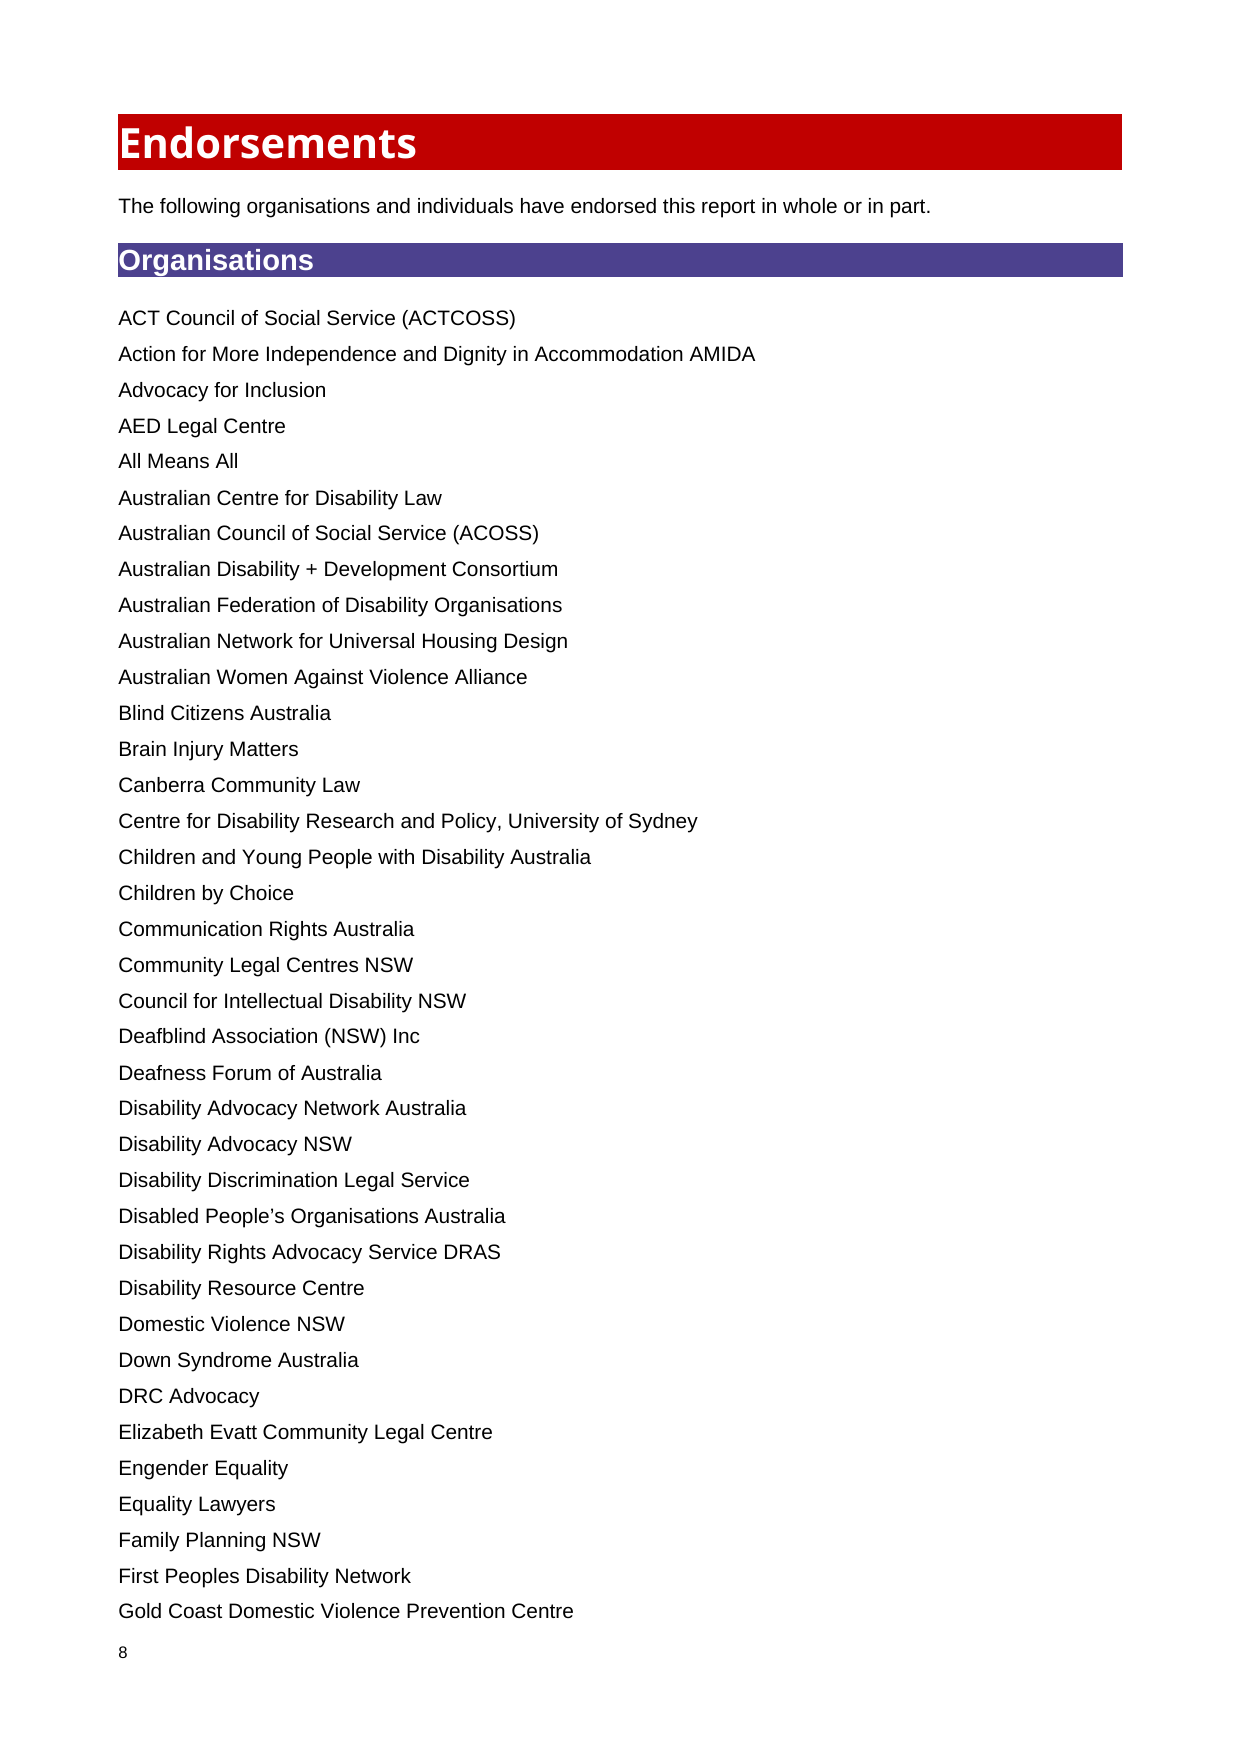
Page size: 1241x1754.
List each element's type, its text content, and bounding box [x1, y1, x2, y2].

text Communication Rights Australia [118, 917, 1122, 941]
text Domestic Violence NSW [118, 1312, 1122, 1336]
text Australian Centre for Disability Law [118, 485, 1122, 509]
text Equality Lawyers [118, 1492, 1122, 1516]
text DRC Advocacy [118, 1384, 1122, 1408]
text Australian Federation of Disability Organisations [118, 593, 1122, 617]
text Disability Advocacy Network Australia [118, 1096, 1122, 1120]
text Gold Coast Domestic Violence Prevention Centre [118, 1599, 1122, 1623]
text Disability Resource Centre [118, 1276, 1122, 1300]
text The following organisations and individuals have endorsed this report in whole or in part. [118, 194, 1122, 218]
text Elizabeth Evatt Community Legal Centre [118, 1420, 1122, 1444]
text Family Planning NSW [118, 1527, 1122, 1551]
text All Means All [118, 449, 1122, 473]
text Council for Intellectual Disability NSW [118, 988, 1122, 1012]
text Children and Young People with Disability Australia [118, 845, 1122, 869]
text Brain Injury Matters [118, 737, 1122, 761]
text Australian Disability + Development Consortium [118, 557, 1122, 581]
text Canberra Community Law [118, 773, 1122, 797]
text Disability Discrimination Legal Service [118, 1168, 1122, 1192]
text Blind Citizens Australia [118, 701, 1122, 725]
text Centre for Disability Research and Policy, University of Sydney [118, 809, 1122, 833]
text Down Syndrome Australia [118, 1348, 1122, 1372]
text Children by Choice [118, 881, 1122, 904]
text Deafblind Association (NSW) Inc [118, 1024, 1122, 1048]
text ACT Council of Social Service (ACTCOSS) [118, 306, 1122, 329]
text Community Legal Centres NSW [118, 952, 1122, 976]
text Engender Equality [118, 1456, 1122, 1479]
text Action for More Independence and Dignity in Accommodation AMIDA [118, 342, 1122, 366]
text Disability Advocacy NSW [118, 1132, 1122, 1156]
text Disabled People’s Organisations Australia [118, 1204, 1122, 1228]
subtitle Endorsements [118, 114, 1122, 170]
text First Peoples Disability Network [118, 1563, 1122, 1587]
text AED Legal Centre [118, 413, 1122, 437]
text Australian Network for Universal Housing Design [118, 629, 1122, 653]
text Advocacy for Inclusion [118, 377, 1122, 401]
text Disability Rights Advocacy Service DRAS [118, 1240, 1122, 1264]
text Australian Council of Social Service (ACOSS) [118, 521, 1122, 545]
text Deafness Forum of Australia [118, 1060, 1122, 1084]
subtitle Organisations [118, 243, 1123, 277]
text Australian Women Against Violence Alliance [118, 665, 1122, 689]
